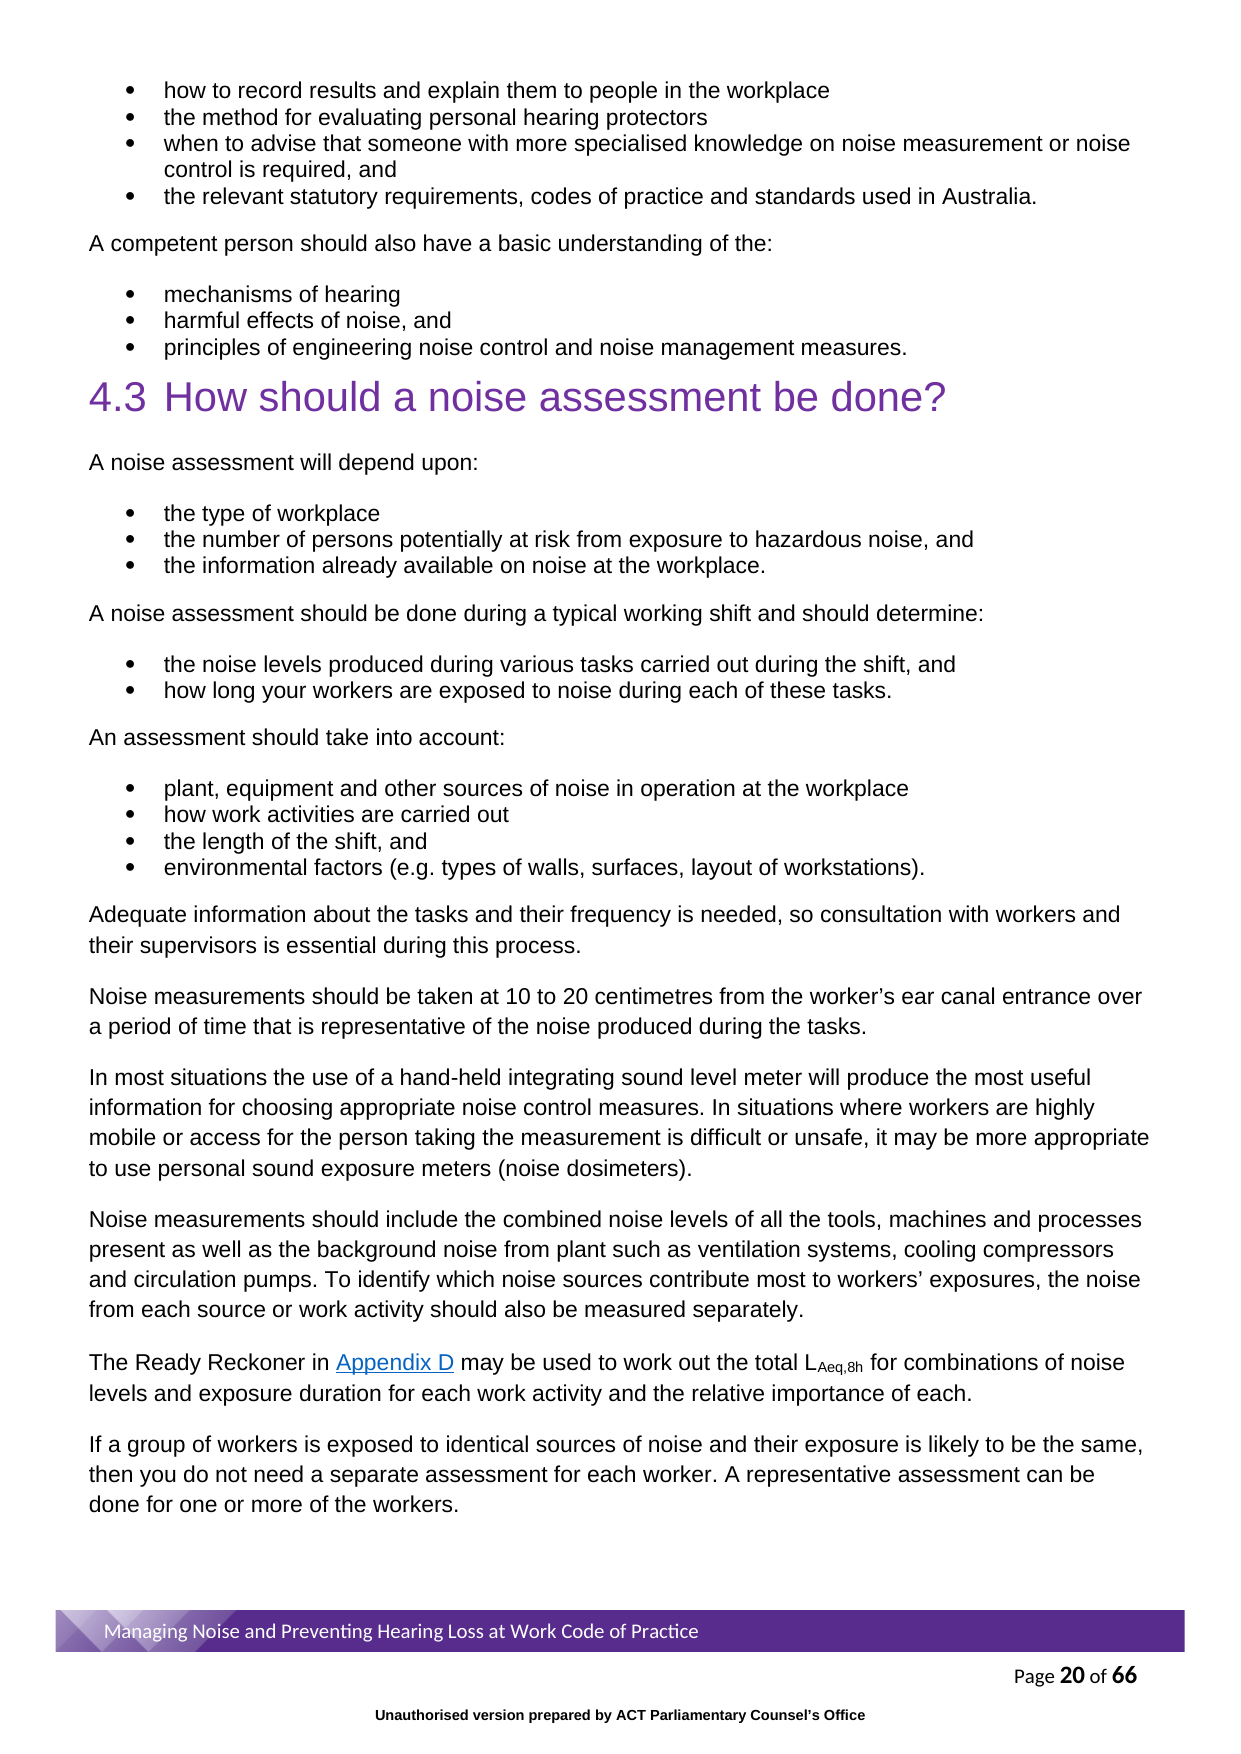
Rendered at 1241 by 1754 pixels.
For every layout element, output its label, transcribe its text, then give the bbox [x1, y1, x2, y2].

text An assessment should take into account: [89, 724, 1152, 750]
text The Ready Reckoner in Appendix D may be used to work out the total LAeq,8h for combinations of noise levels and exposure duration for each work activity and the relative importance of each. [89, 1347, 1152, 1406]
text If a group of workers is exposed to identical sources of noise and their exposure is likely to be the same, then you do not need a separate assessment for each worker. A representative assessment can be done for one or more of the workers. [89, 1431, 1152, 1518]
list harmful effects of noise, and [126, 307, 1152, 334]
text Adequate information about the tasks and their frequency is needed, so consultation with workers and their supervisors is essential during this process. [89, 901, 1152, 958]
list mechanisms of hearing [126, 281, 1152, 307]
text In most situations the use of a hand-held integrating sound level meter will produce the most useful information for choosing appropriate noise control measures. In situations where workers are highly mobile or access for the person taking the measurement is difficult or unsafe, it may be more appropriate to use personal sound exposure meters (noise dosimeters). [89, 1064, 1152, 1181]
list how to record results and explain them to people in the workplace [126, 77, 1152, 104]
list the relevant statutory requirements, codes of practice and standards used in Australia. [126, 183, 1152, 209]
list How should a noise assessment be done? [89, 373, 1152, 421]
list how long your workers are exposed to noise during each of these tasks. [126, 677, 1152, 703]
list when to advise that someone with more specialised knowledge on noise measurement or noise control is required, and [126, 130, 1152, 183]
list the information already available on noise at the workplace. [126, 552, 1152, 579]
list principles of engineering noise control and noise management measures. [126, 334, 1152, 360]
picture [55, 1610, 1185, 1652]
text A competent person should also have a basic understanding of the: [89, 230, 1152, 256]
list how work activities are carried out [126, 801, 1152, 828]
text A noise assessment should be done during a typical working shift and should determine: [89, 599, 1152, 626]
list the number of persons potentially at risk from exposure to hazardous noise, and [126, 526, 1152, 552]
list plant, equipment and other sources of noise in operation at the workplace [126, 775, 1152, 801]
list the noise levels produced during various tasks carried out during the shift, and [126, 651, 1152, 677]
text Noise measurements should include the combined noise levels of all the tools, machines and processes present as well as the background noise from plant such as ventilation systems, cooling compressors and circulation pumps. To identify which noise sources contribute most to workers’ exposures, the noise from each source or work activity should also be measured separately. [89, 1206, 1152, 1322]
text Noise measurements should be taken at 10 to 20 centimetres from the worker’s ear canal entrance over a period of time that is representative of the noise produced during the tasks. [89, 983, 1152, 1039]
list the type of workplace [126, 499, 1152, 526]
list the length of the shift, and [126, 828, 1152, 854]
list the method for evaluating personal hearing protectors [126, 104, 1152, 130]
list environmental factors (e.g. types of walls, surfaces, layout of workstations). [126, 854, 1152, 881]
text A noise assessment will depend upon: [89, 448, 1152, 475]
